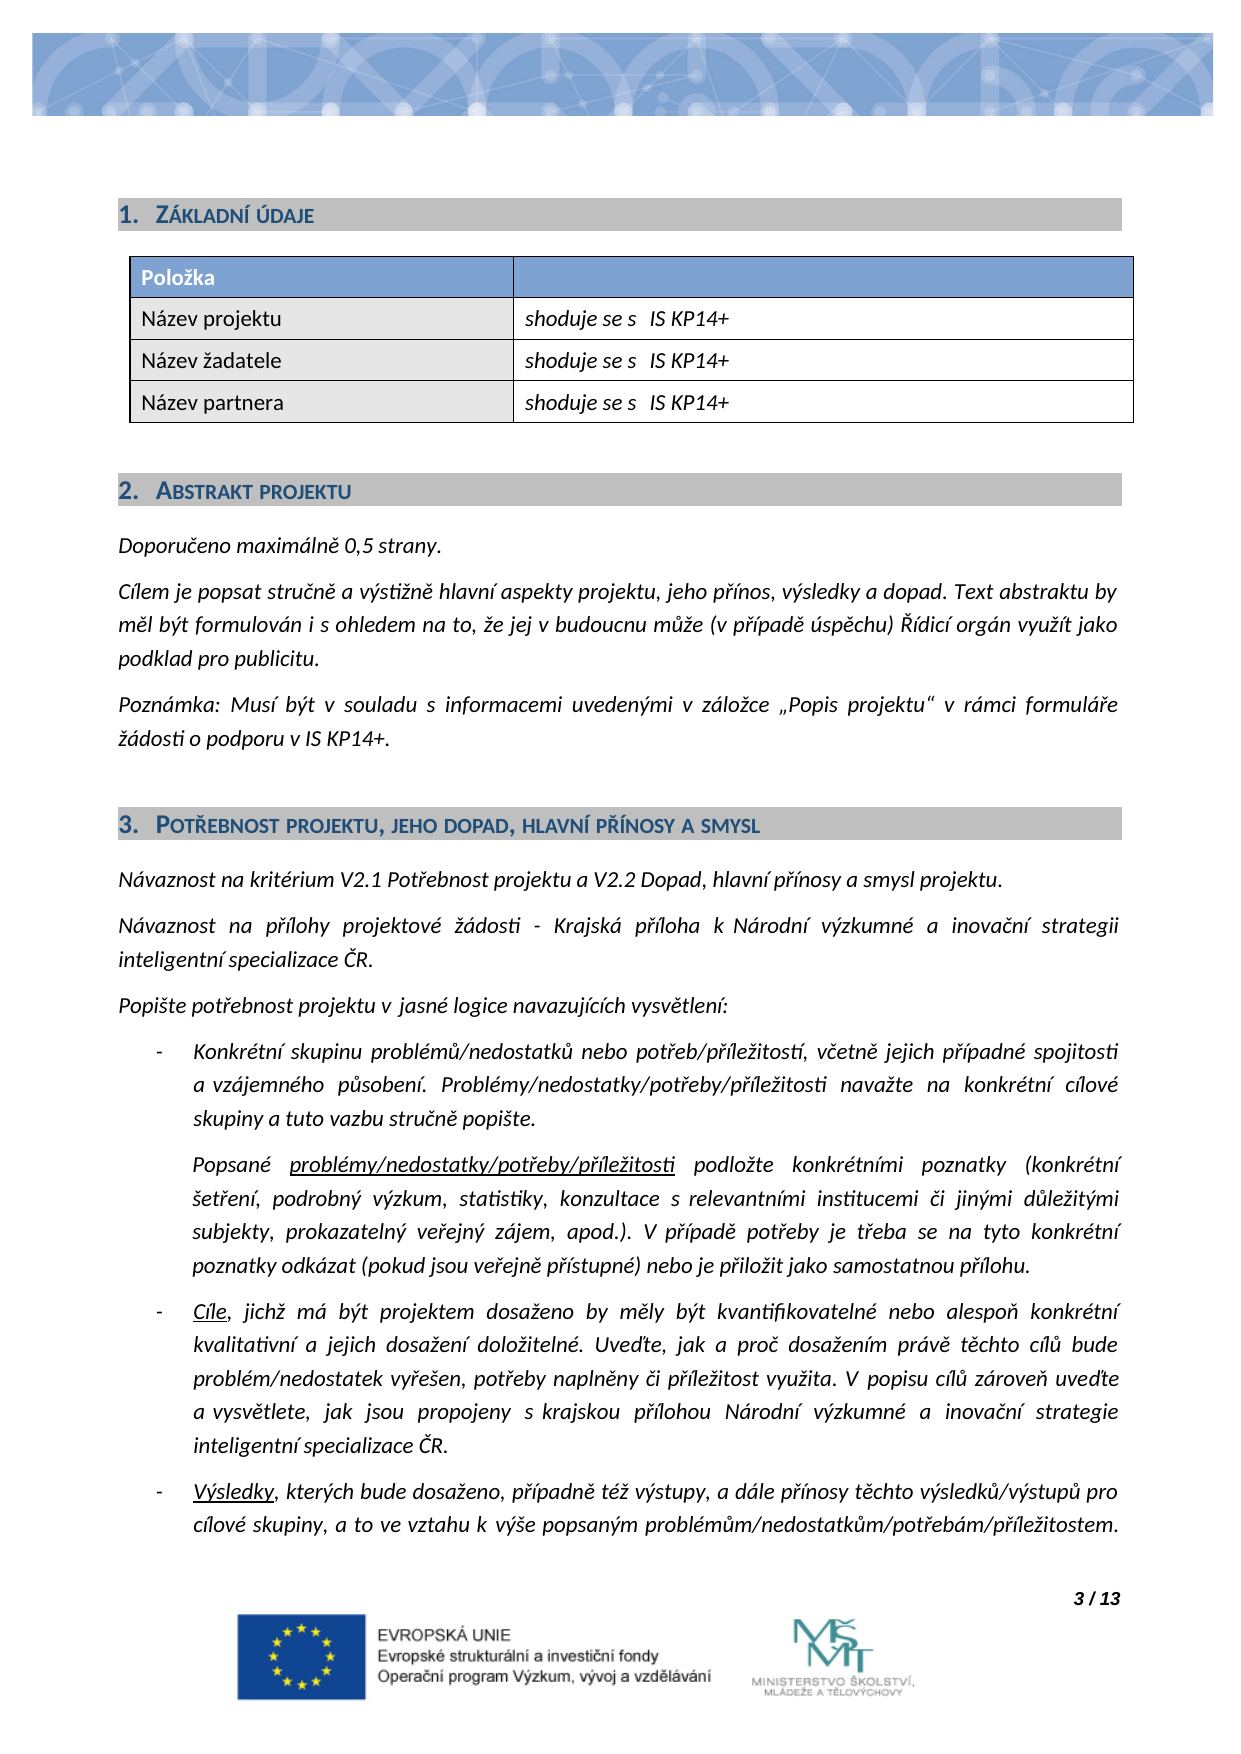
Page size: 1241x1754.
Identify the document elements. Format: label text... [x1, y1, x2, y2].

text Poznámka: Musí být v souladu s informacemi uvedenými v záložce „Popis projektu“ v rámci formuláře žádosti o podporu v IS KP14+. [118, 690, 1122, 752]
subtitle Potřebnost projektu, jeho dopad, hlavní přínosy a smysl [118, 807, 1122, 840]
text Návaznost na přílohy projektové žádosti - Krajská příloha k Národní výzkumné a inovační strategii inteligentní specializace ČR. [118, 911, 1122, 973]
text Popište potřebnost projektu v jasné logice navazujících vysvětlení: [118, 991, 1122, 1019]
table_cell shoduje se s IS KP14+ [514, 340, 1133, 380]
subtitle Základní údaje [118, 198, 1122, 231]
table_cell Název projektu [131, 298, 513, 339]
picture [192, 1573, 952, 1742]
table_cell Název žadatele [131, 340, 513, 380]
picture [32, 33, 1214, 116]
table_cell shoduje se s IS KP14+ [514, 298, 1133, 339]
table_header Položka [131, 257, 513, 297]
table_cell Název partnera [131, 381, 513, 422]
list Cíle, jichž má být projektem dosaženo by měly být kvantifikovatelné nebo alespoň konkrétní kvalitativní a jejich dosažení doložitelné. Uveďte, jak a proč dosažením právě těchto cílů bude problém/nedostatek vyřešen, potřeby naplněny či příležitost využita. V popisu cílů zároveň uveďte a vysvětlete, jak jsou propojeny s krajskou přílohou Národní výzkumné a inovační strategie inteligentní specializace ČR. [156, 1297, 1122, 1459]
table_cell shoduje se s IS KP14+ [514, 381, 1133, 422]
text Popsané problémy/nedostatky/potřeby/příležitosti podložte konkrétními poznatky (konkrétní šetření, podrobný výzkum, statistiky, konzultace s relevantními institucemi či jinými důležitými subjekty, prokazatelný veřejný zájem, apod.). V případě potřeby je třeba se na tyto konkrétní poznatky odkázat (pokud jsou veřejně přístupné) nebo je přiložit jako samostatnou přílohu. [192, 1150, 1122, 1279]
list Konkrétní skupinu problémů/nedostatků nebo potřeb/příležitostí, včetně jejich případné spojitosti a vzájemného působení. Problémy/nedostatky/potřeby/příležitosti navažte na konkrétní cílové skupiny a tuto vazbu stručně popište. [156, 1037, 1122, 1132]
text Doporučeno maximálně 0,5 strany. [118, 531, 1122, 559]
subtitle Abstrakt projektu [118, 473, 1122, 506]
text Cílem je popsat stručně a výstižně hlavní aspekty projektu, jeho přínos, výsledky a dopad. Text abstraktu by měl být formulován i s ohledem na to, že jej v budoucnu může (v případě úspěchu) Řídicí orgán využít jako podklad pro publicitu. [118, 577, 1122, 672]
text Návaznost na kritérium V2.1 Potřebnost projektu a V2.2 Dopad, hlavní přínosy a smysl projektu. [118, 865, 1122, 893]
table_header [514, 257, 1133, 297]
